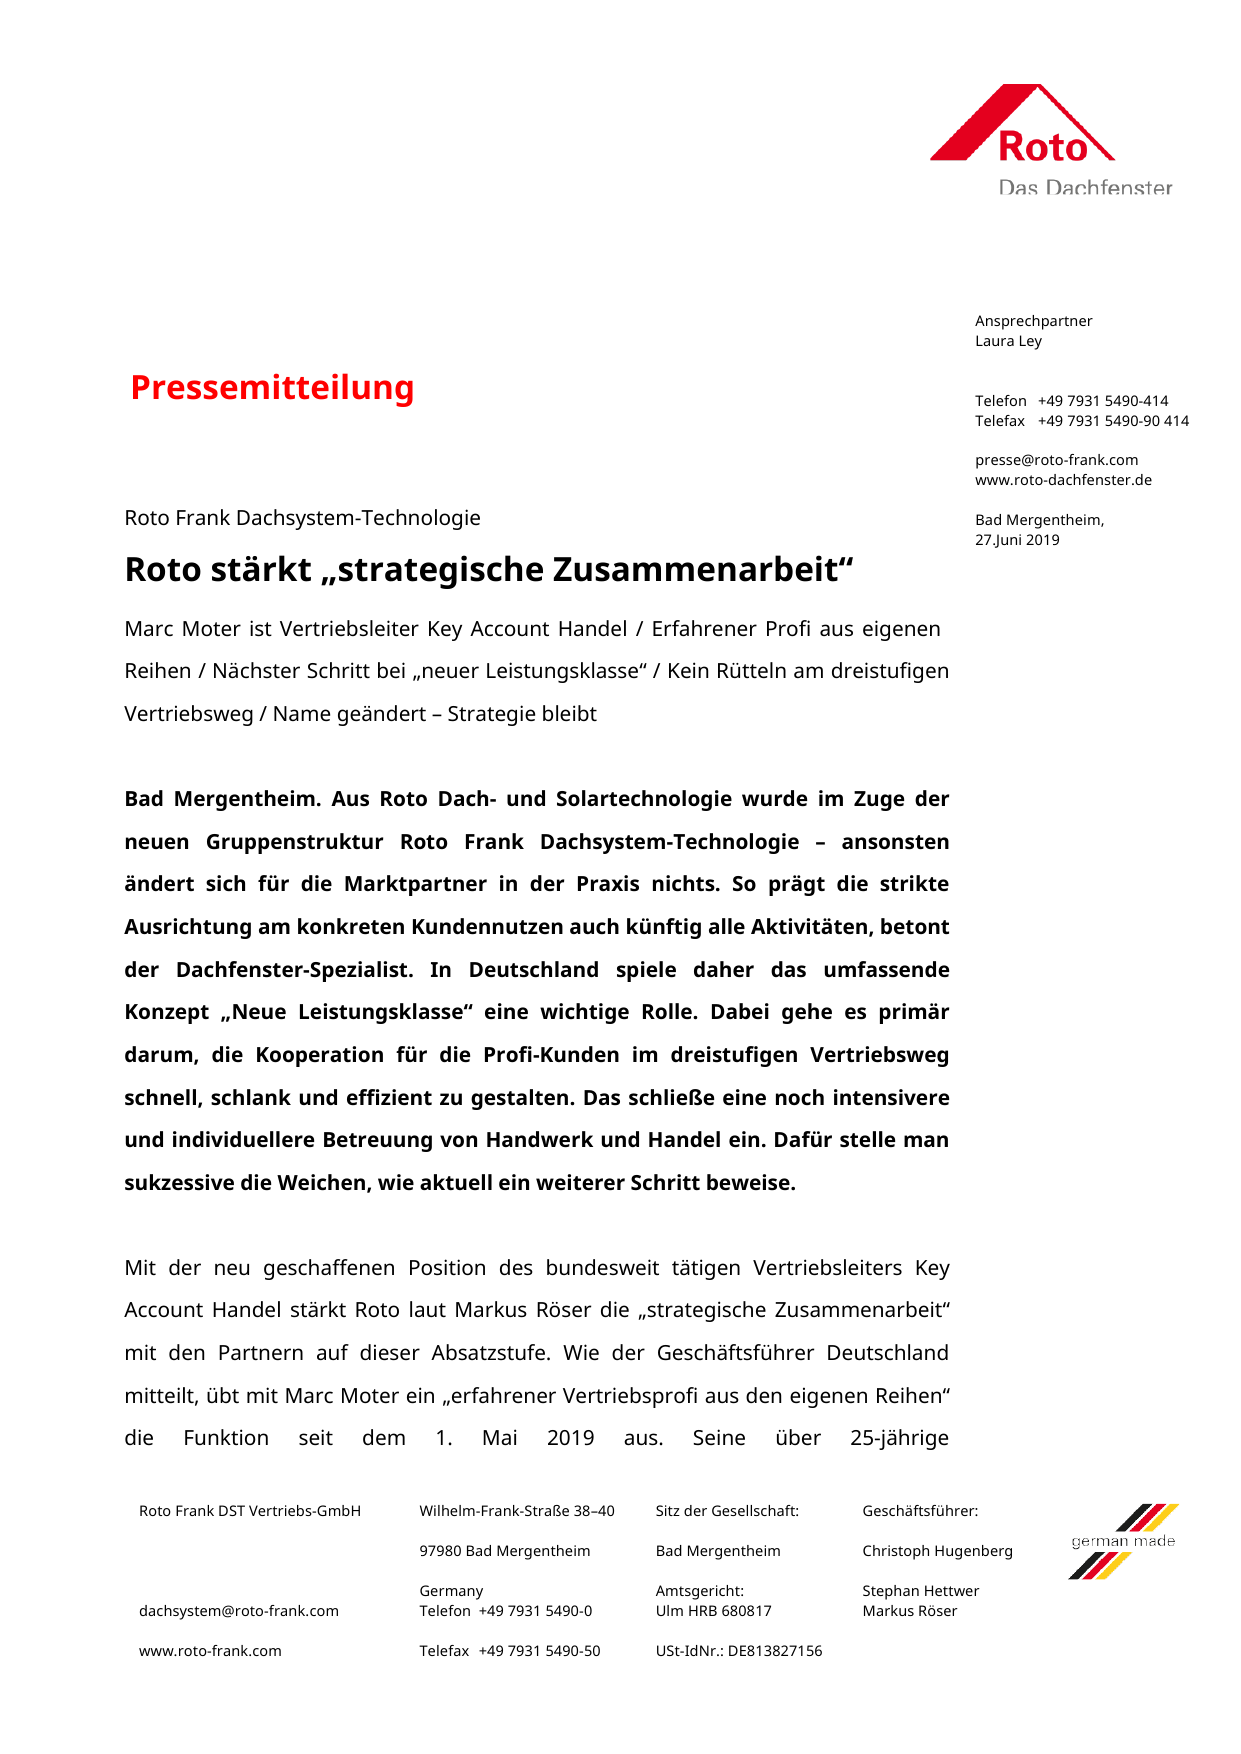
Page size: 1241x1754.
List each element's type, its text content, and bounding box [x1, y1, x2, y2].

text Bad Mergentheim. Aus Roto Dach- und Solartechnologie wurde im Zuge der neuen Gruppenstruktur Roto Frank Dachsystem-Technologie – ansonsten ändert sich für die Marktpartner in der Praxis nichts. So prägt die strikte Ausrichtung am konkreten Kundennutzen auch künftig alle Aktivitäten, betont der Dachfenster-Spezialist. In Deutschland spiele daher das umfassende Konzept „Neue Leistungsklasse“ eine wichtige Rolle. Dabei gehe es primär darum, die Kooperation für die Profi-Kunden im dreistufigen Vertriebsweg schnell, schlank und effizient zu gestalten. Das schließe eine noch intensivere und individuellere Betreuung von Handwerk und Handel ein. Dafür stelle man sukzessive die Weichen, wie aktuell ein weiterer Schritt beweise. [124, 784, 951, 1196]
text Roto stärkt „strategische Zusammenarbeit“ [124, 546, 951, 591]
text Roto Frank Dachsystem-Technologie [124, 503, 951, 532]
picture [928, 84, 1173, 194]
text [124, 1253, 951, 1452]
text Pressemitteilung [124, 364, 951, 409]
text Marc Moter ist Vertriebsleiter Key Account Handel / Erfahrener Profi aus eigenen Reihen / Nächster Schritt bei „neuer Leistungsklasse“ / Kein Rütteln am dreistufigen Vertriebsweg / Name geändert – Strategie bleibt [124, 614, 951, 728]
